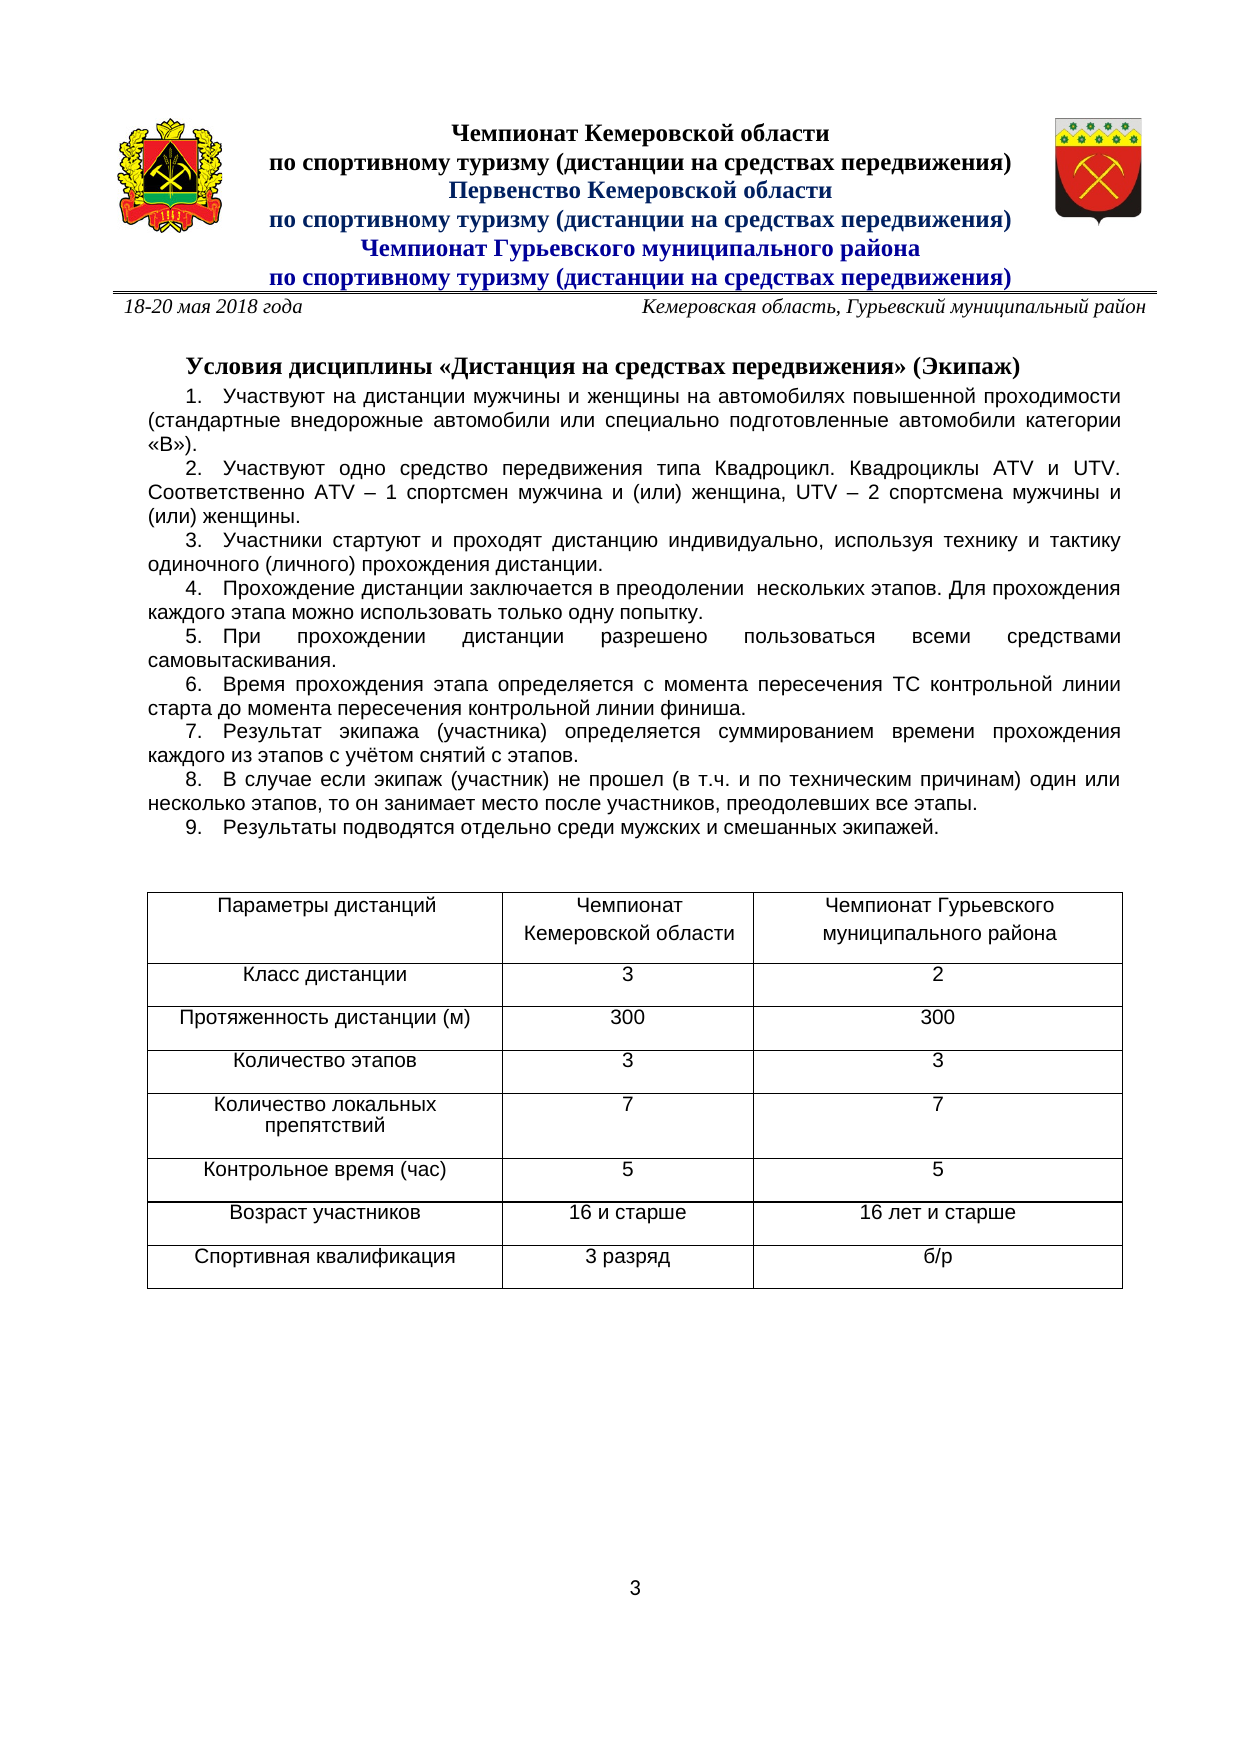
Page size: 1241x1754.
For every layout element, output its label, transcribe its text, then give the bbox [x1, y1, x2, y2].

table_cell Количество локальных препятствий [148, 1094, 502, 1158]
table_cell Спортивная квалификация [148, 1246, 502, 1288]
table_cell 18-20 мая 2018 года [113, 294, 448, 318]
table_cell 7 [754, 1094, 1122, 1158]
table_cell Контрольное время (час) [148, 1159, 502, 1201]
table_cell 5 [754, 1159, 1122, 1201]
table_cell 5 [503, 1159, 753, 1201]
list Результат экипажа (участника) определяется суммированием времени прохождения каждого из этапов с учётом снятий с этапов. [148, 719, 1122, 767]
table_header Чемпионат Гурьевского муниципального района [754, 893, 1122, 963]
list Участвуют на дистанции мужчины и женщины на автомобилях повышенной проходимости (стандартные внедорожные автомобили или специально подготовленные автомобили категории «В»). [148, 384, 1122, 456]
picture [1055, 118, 1142, 226]
table_cell Кемеровская область, Гурьевский муниципальный район [449, 294, 1157, 318]
list В случае если экипаж (участник) не прошел (в т.ч. и по техническим причинам) один или несколько этапов, то он занимает место после участников, преодолевших все этапы. [148, 767, 1122, 815]
list Результаты подводятся отдельно среди мужских и смешанных экипажей. [148, 815, 1122, 839]
table_cell 2 [754, 964, 1122, 1006]
table_cell 3 [503, 964, 753, 1006]
table_header Параметры дистанций [148, 893, 502, 963]
table_cell Протяженность дистанции (м) [148, 1007, 502, 1049]
picture [117, 118, 223, 233]
table_cell Количество этапов [148, 1051, 502, 1093]
table_header Чемпионат Кемеровской области [503, 893, 753, 963]
table_cell 3 разряд [503, 1246, 753, 1288]
list Участники стартуют и проходят дистанцию индивидуально, используя технику и тактику одиночного (личного) прохождения дистанции. [148, 528, 1122, 576]
table_cell Класс дистанции [148, 964, 502, 1006]
table_cell 3 [503, 1051, 753, 1093]
list Условия дисциплины «Дистанция на средствах передвижения» (Экипаж) [185, 351, 1122, 379]
table_cell 300 [754, 1007, 1122, 1049]
list Прохождение дистанции заключается в преодолении нескольких этапов. Для прохождения каждого этапа можно использовать только одну попытку. [148, 576, 1122, 623]
table_cell 300 [503, 1007, 753, 1049]
list Участвуют одно средство передвижения типа Квадроцикл. Квадроциклы ATV и UTV. Соответственно ATV – 1 спортсмен мужчина и (или) женщина, UTV – 2 спортсмена мужчины и (или) женщины. [148, 456, 1122, 528]
table_header Чемпионат Кемеровской области по спортивному туризму (дистанции на средствах передвижения) Первенство Кемеровской области по спортивному туризму (дистанции на средствах передвижения) Чемпионат Гурьевского муниципального района по спортивному туризму (дистанции на средствах передвижения) [242, 118, 1039, 291]
list Время прохождения этапа определяется с момента пересечения ТС контрольной линии старта до момента пересечения контрольной линии финиша. [148, 671, 1122, 719]
list При прохождении дистанции разрешено пользоваться всеми средствами самовытаскивания. [148, 623, 1122, 671]
table_cell б/р [754, 1246, 1122, 1288]
table_cell 7 [503, 1094, 753, 1158]
table_header [113, 118, 242, 291]
table_cell 3 [754, 1051, 1122, 1093]
table_header [1039, 118, 1157, 291]
table_cell 16 лет и старше [754, 1203, 1122, 1245]
table_cell Возраст участников [148, 1203, 502, 1245]
table_cell 16 и старше [503, 1203, 753, 1245]
